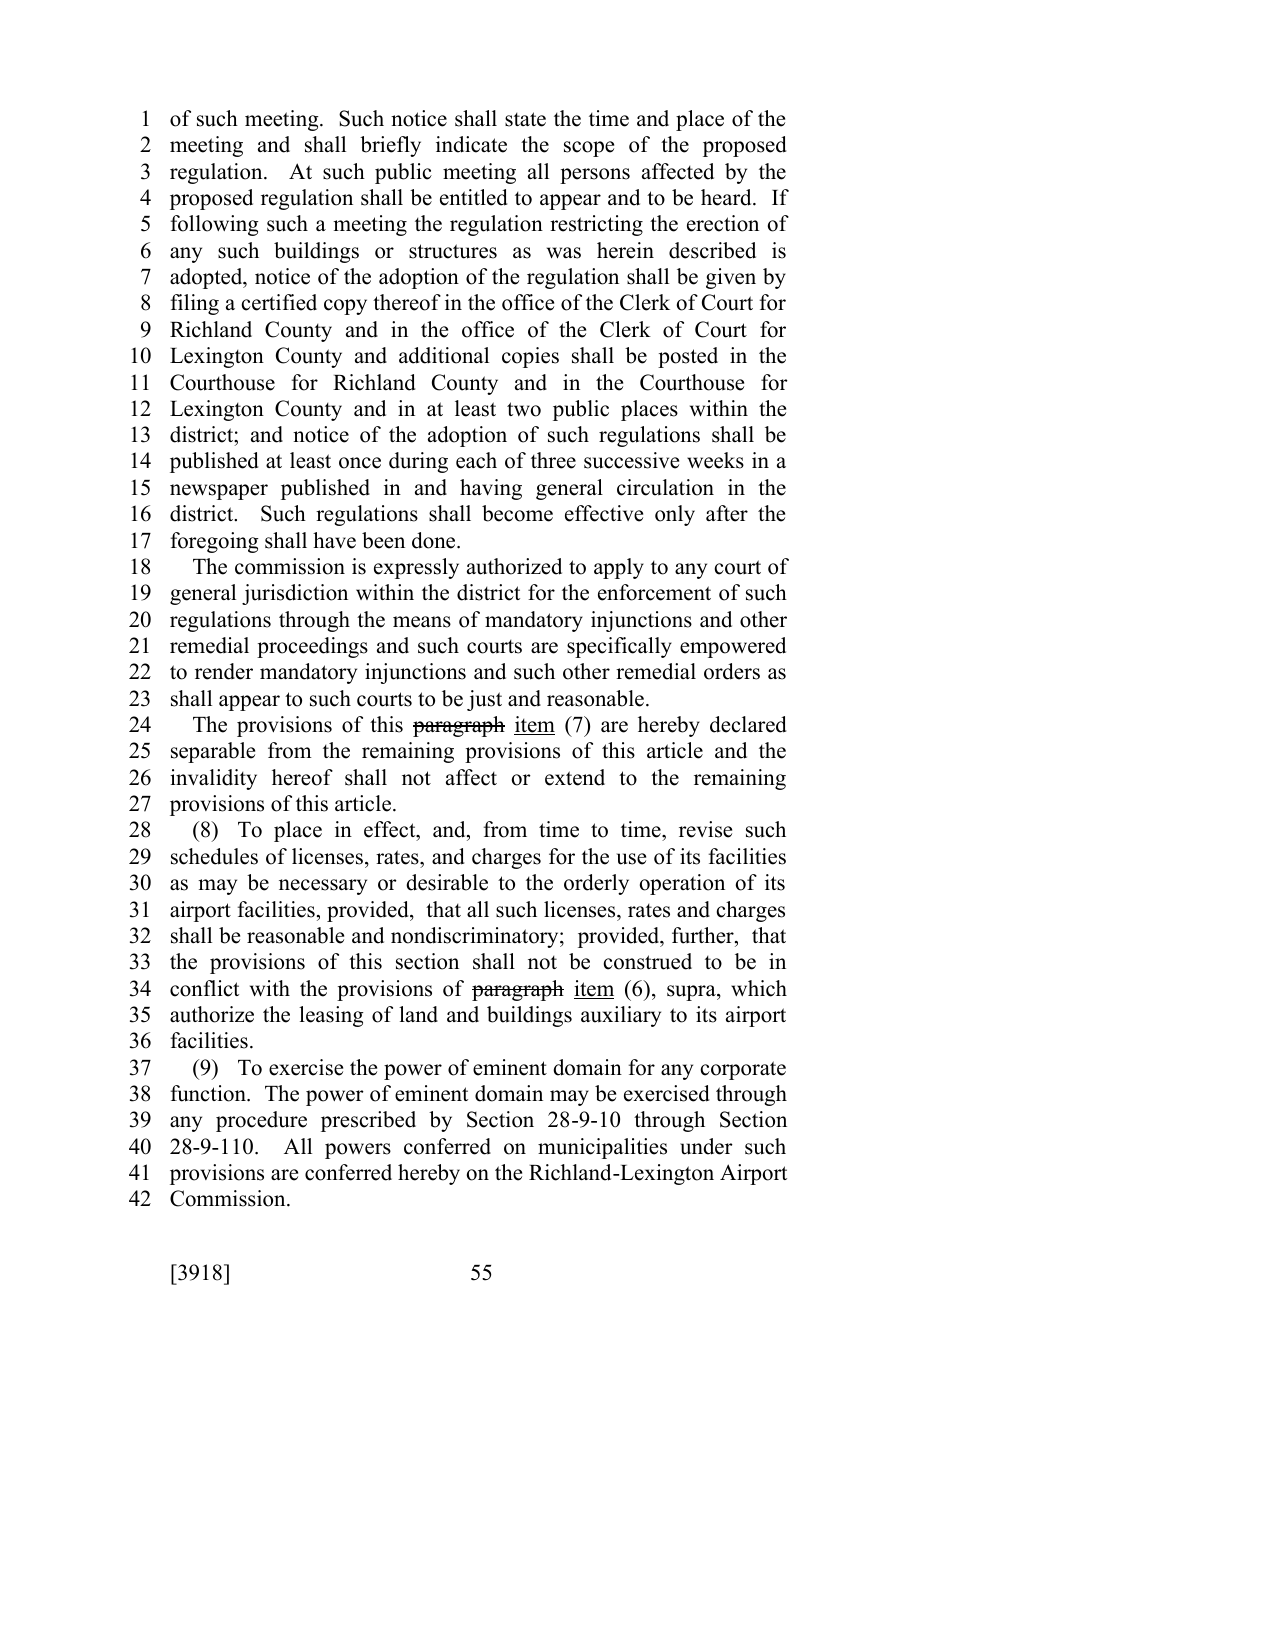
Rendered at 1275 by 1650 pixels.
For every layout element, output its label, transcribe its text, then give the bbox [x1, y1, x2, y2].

text The provisions of this paragraph item (7) are hereby declared separable from the remaining provisions of this article and the invalidity hereof shall not affect or extend to the remaining provisions of this article. [169, 711, 787, 817]
text (8) To place in effect, and, from time to time, revise such schedules of licenses, rates, and charges for the use of its facilities as may be necessary or desirable to the orderly operation of its airport facilities, provided, that all such licenses, rates and charges shall be reasonable and nondiscriminatory; provided, further, that the provisions of this section shall not be construed to be in conflict with the provisions of paragraph item (6), supra, which authorize the leasing of land and buildings auxiliary to its airport facilities. [169, 817, 787, 1054]
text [169, 105, 787, 553]
text (9) To exercise the power of eminent domain for any corporate function. The power of eminent domain may be exercised through any procedure prescribed by Section 28-9-10 through Section 28-9-110. All powers conferred on municipalities under such provisions are conferred hereby on the Richland-Lexington Airport Commission. [169, 1054, 787, 1212]
text The commission is expressly authorized to apply to any court of general jurisdiction within the district for the enforcement of such regulations through the means of mandatory injunctions and other remedial proceedings and such courts are specifically empowered to render mandatory injunctions and such other remedial orders as shall appear to such courts to be just and reasonable. [169, 553, 787, 711]
